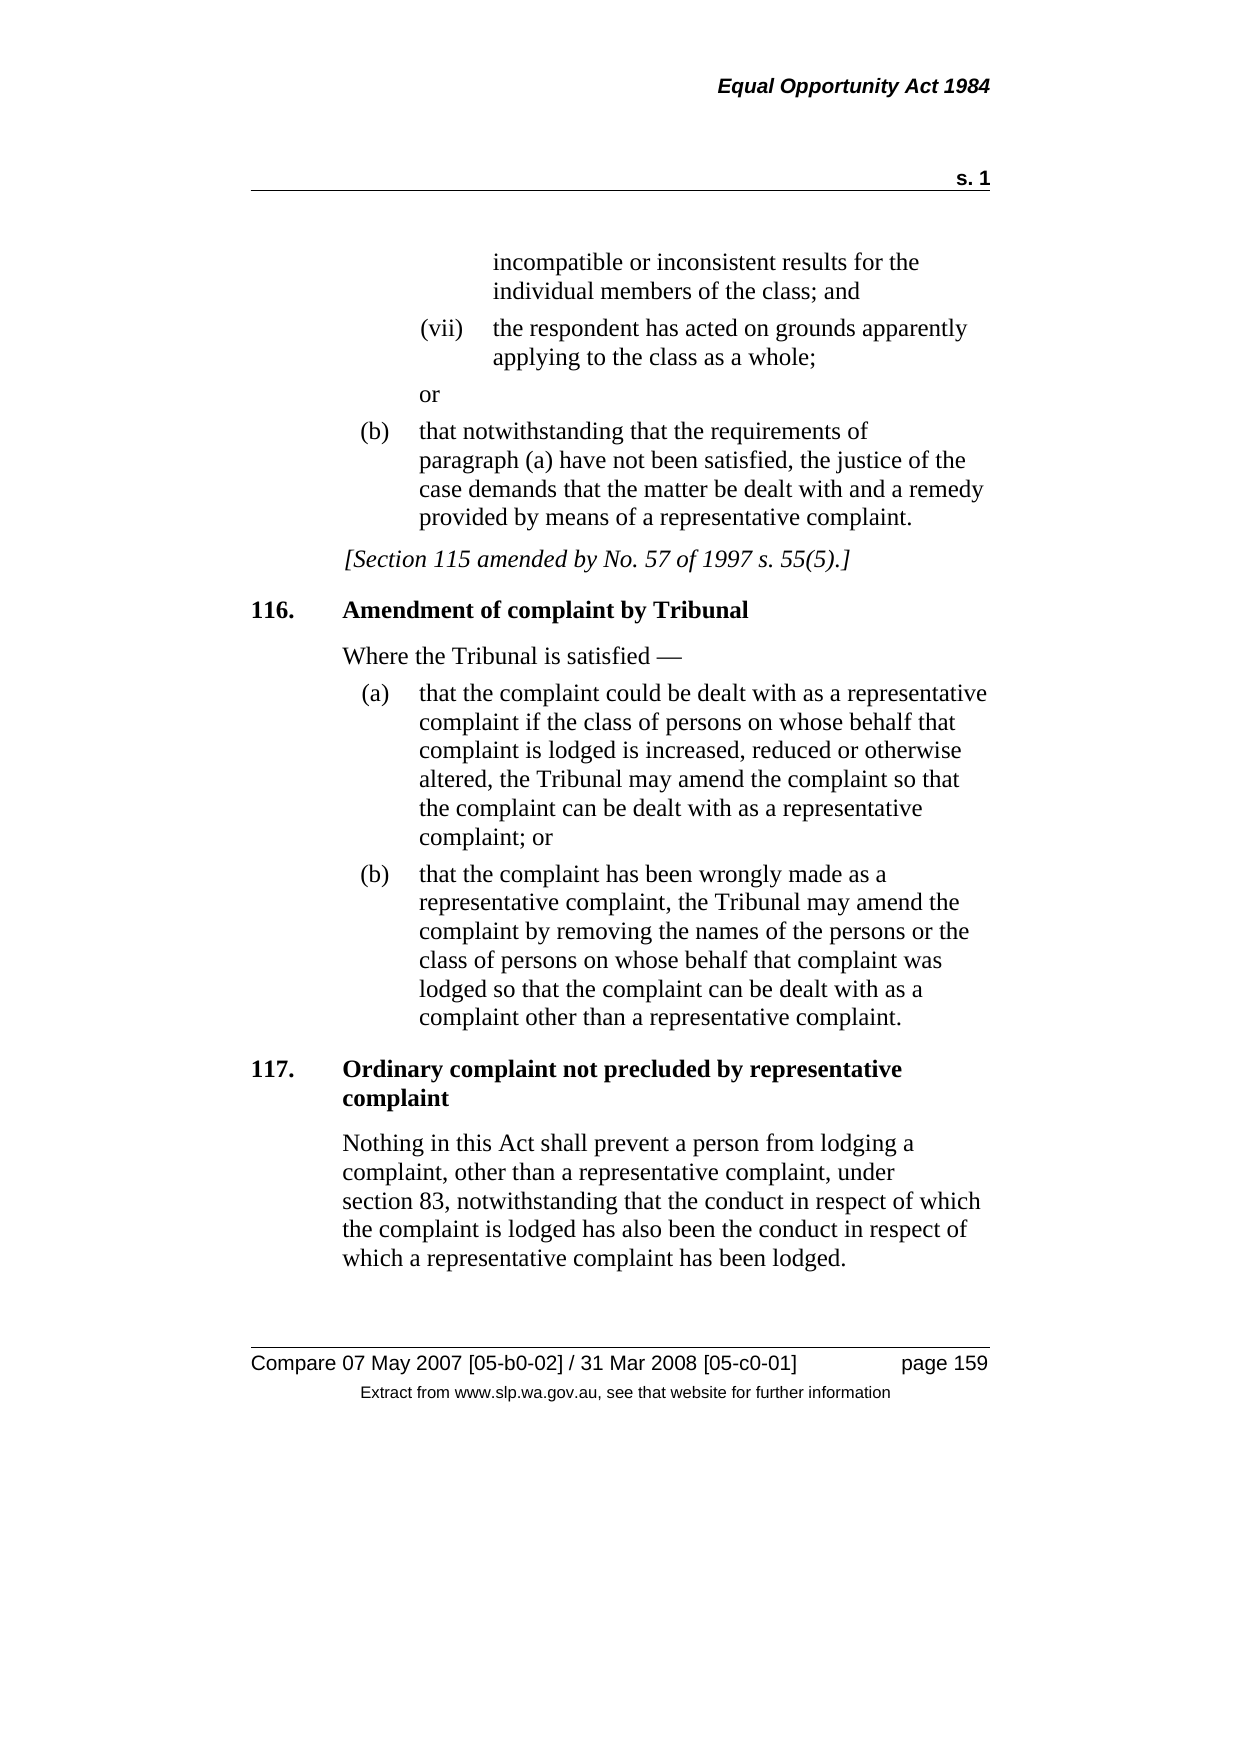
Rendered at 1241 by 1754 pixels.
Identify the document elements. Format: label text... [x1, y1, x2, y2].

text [251, 247, 990, 305]
subtitle 117. Ordinary complaint not precluded by representative complaint [251, 1054, 990, 1112]
text (b) that the complaint has been wrongly made as a representative complaint, the Tribunal may amend the complaint by removing the names of the persons or the class of persons on whose behalf that complaint was lodged so that the complaint can be dealt with as a complaint other than a representative complaint. [251, 859, 990, 1031]
text (b) that notwithstanding that the requirements of paragraph (a) have not been satisfied, the justice of the case demands that the matter be dealt with and a remedy provided by means of a representative complaint. [251, 416, 990, 531]
text (a) that the complaint could be dealt with as a representative complaint if the class of persons on whose behalf that complaint is lodged is increased, reduced or otherwise altered, the Tribunal may amend the complaint so that the complaint can be dealt with as a representative complaint; or [251, 678, 990, 850]
text or [251, 379, 990, 408]
subtitle 116. Amendment of complaint by Tribunal [251, 595, 990, 624]
text [Section 115 amended by No. 57 of 1997 s. 55(5).] [251, 544, 990, 572]
text Where the Tribunal is satisfied — [251, 641, 990, 669]
text Nothing in this Act shall prevent a person from lodging a complaint, other than a representative complaint, under section 83, notwithstanding that the conduct in respect of which the complaint is lodged has also been the conduct in respect of which a representative complaint has been lodged. [251, 1128, 990, 1272]
text (vii) the respondent has acted on grounds apparently applying to the class as a whole; [251, 313, 990, 371]
